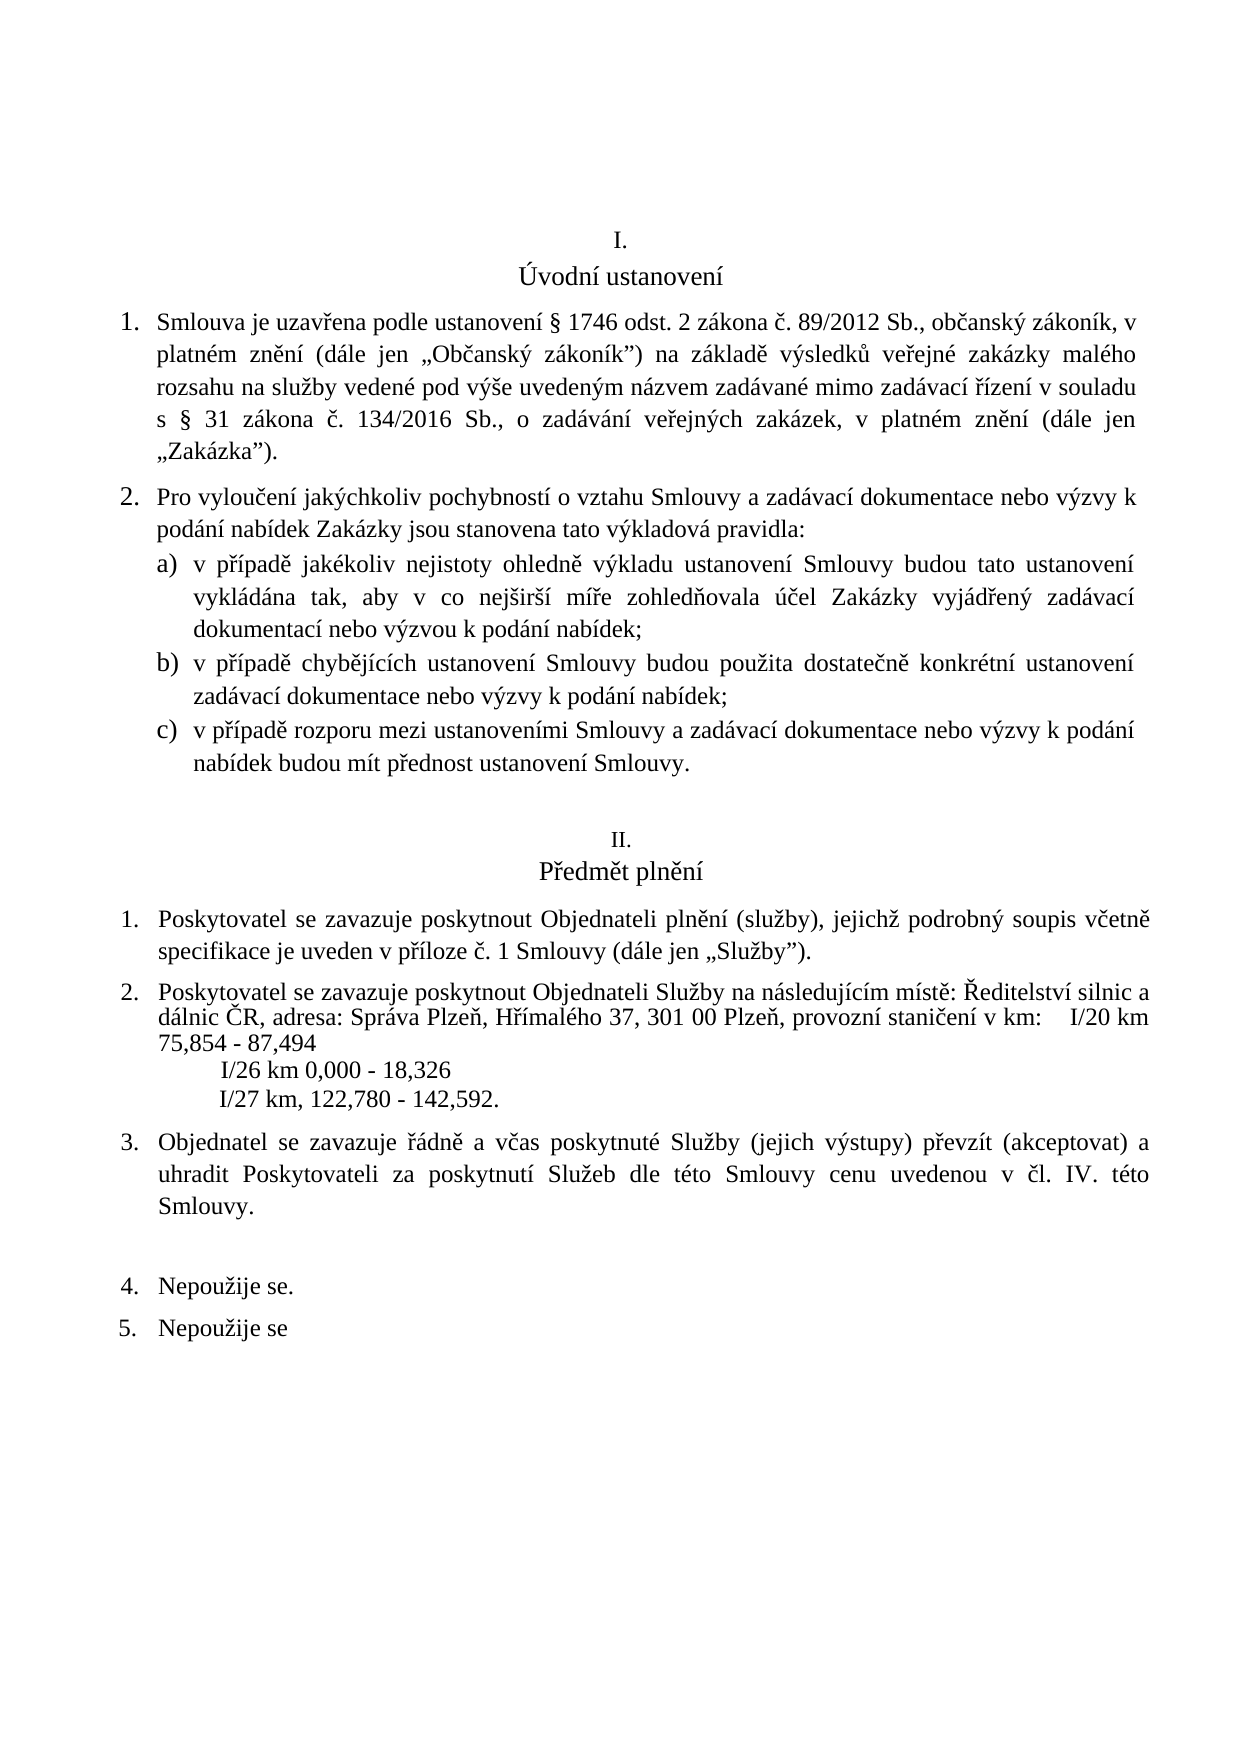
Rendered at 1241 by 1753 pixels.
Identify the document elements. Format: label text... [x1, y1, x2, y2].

list Poskytovatel se zavazuje poskytnout Objednateli plnění (služby), jejichž podrobný soupis včetně specifikace je uveden v příloze č. 1 Smlouvy (dále jen „Služby”). [120, 904, 1151, 964]
list v případě chybějících ustanovení Smlouvy budou použita dostatečně konkrétní ustanovení zadávací dokumentace nebo výzvy k podání nabídek; [156, 646, 1135, 710]
text I/26 km 0,000 - 18,326 [158, 1057, 1151, 1083]
text II. [162, 826, 1080, 852]
list v případě jakékoliv nejistoty ohledně výkladu ustanovení Smlouvy budou tato ustanovení vykládána tak, aby v co nejširší míře zohledňovala účel Zakázky vyjádřený zadávací dokumentací nebo výzvou k podání nabídek; [156, 547, 1135, 642]
list Poskytovatel se zavazuje poskytnout Objednateli Služby na následujícím místě: Ředitelství silnic a dálnic ČR, adresa: Správa Plzeň, Hřímalého 37, 301 00 Plzeň, provozní staničení v km: I/20 km 75,854 - 87,494 [120, 979, 1151, 1057]
list Smlouva je uzavřena podle ustanovení § 1746 odst. 2 zákona č. 89/2012 Sb., občanský zákoník, v platném znění (dále jen „Občanský zákoník”) na základě výsledků veřejné zakázky malého rozsahu na služby vedené pod výše uvedeným názvem zadávané mimo zadávací řízení v souladu s § 31 zákona č. 134/2016 Sb., o zadávání veřejných zakázek, v platném znění (dále jen „Zakázka”). [119, 305, 1137, 465]
list Objednatel se zavazuje řádně a včas poskytnuté Služby (jejich výstupy) převzít (akceptovat) a uhradit Poskytovateli za poskytnutí Služeb dle této Smlouvy cenu uvedenou v čl. IV. této Smlouvy. [120, 1127, 1151, 1220]
text I. [118, 225, 1122, 254]
text I/27 km, 122,780 - 142,592. [218, 1084, 1151, 1112]
text Úvodní ustanovení [143, 259, 1098, 291]
text Předmět plnění [143, 855, 1099, 887]
list Pro vyloučení jakýchkoliv pochybností o vztahu Smlouvy a zadávací dokumentace nebo výzvy k podání nabídek Zakázky jsou stanovena tato výkladová pravidla: [119, 480, 1137, 543]
list v případě rozporu mezi ustanoveními Smlouvy a zadávací dokumentace nebo výzvy k podání nabídek budou mít přednost ustanovení Smlouvy. [156, 713, 1135, 777]
list Nepoužije se [118, 1313, 1156, 1341]
list Nepoužije se. [120, 1271, 1151, 1300]
